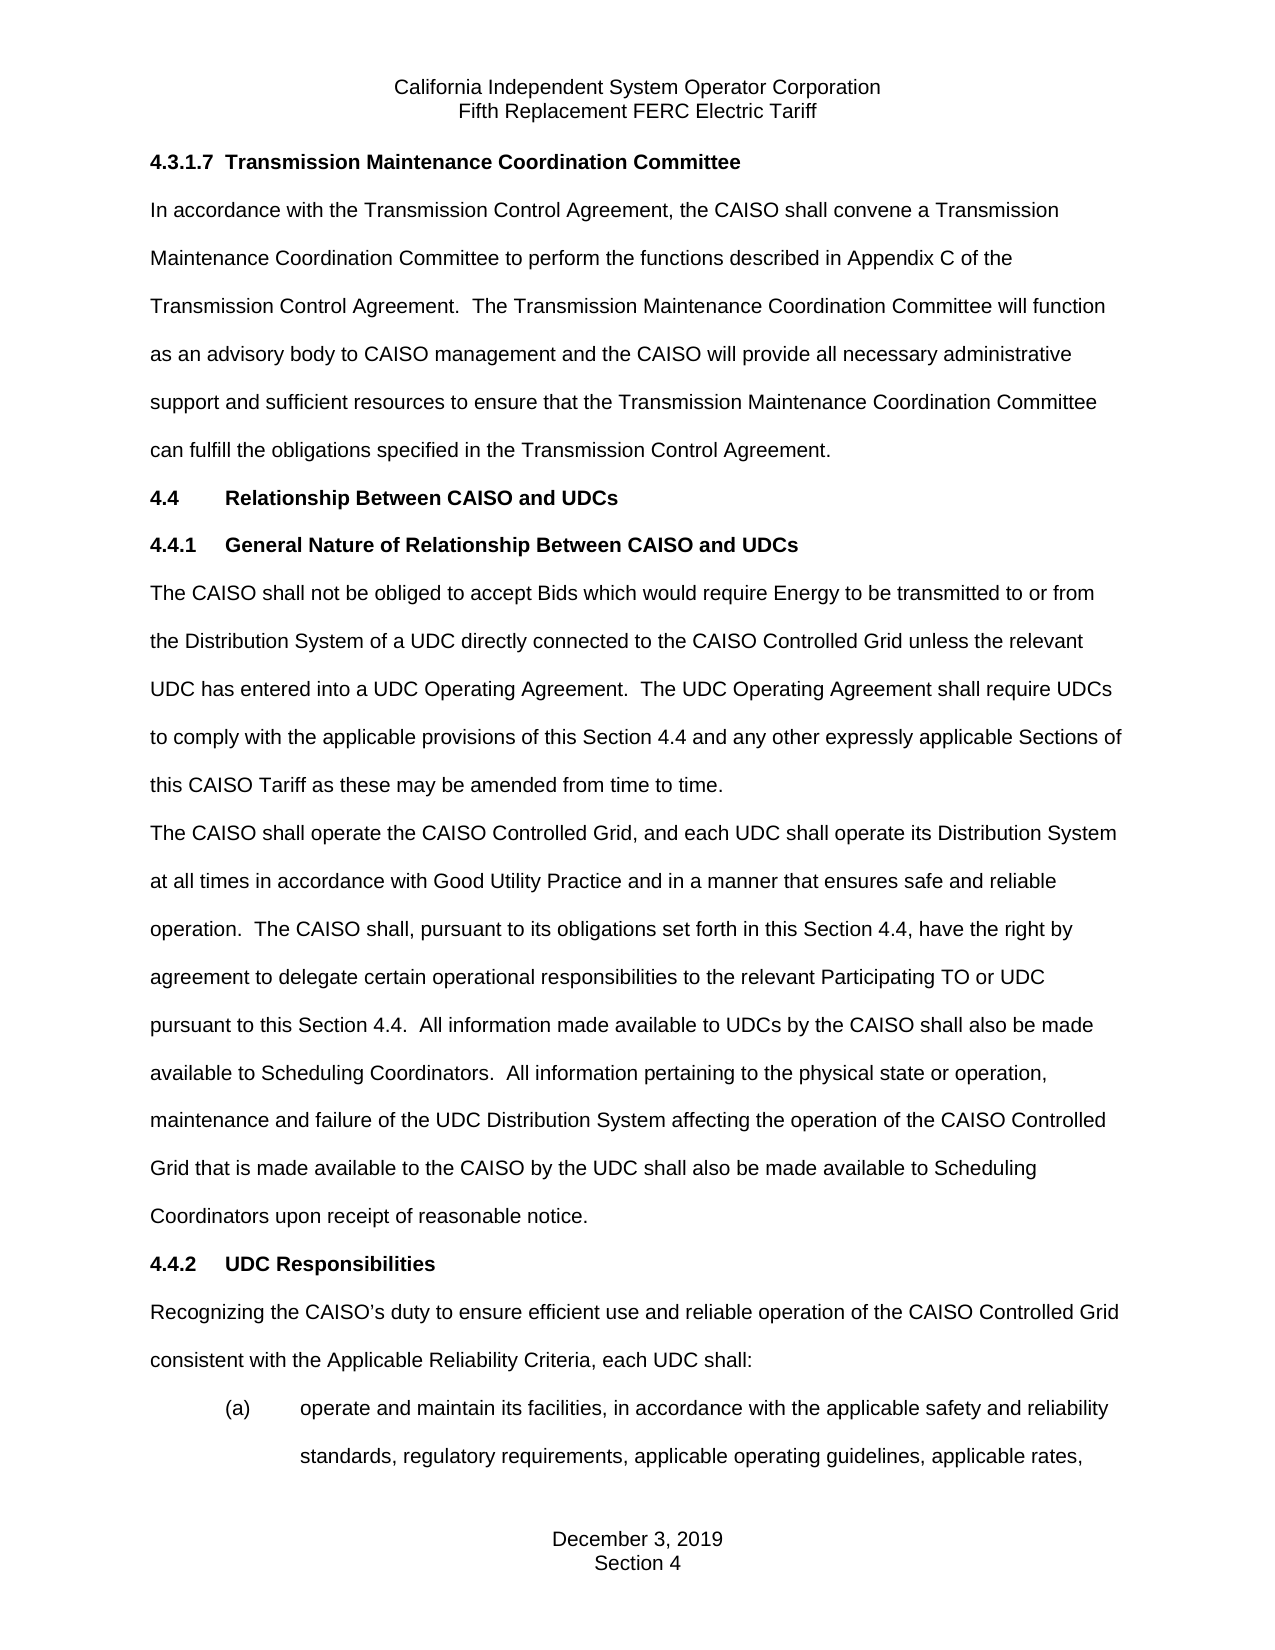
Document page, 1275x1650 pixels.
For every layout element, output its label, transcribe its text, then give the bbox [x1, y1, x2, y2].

subtitle 4.4.2 UDC Responsibilities [150, 1252, 1125, 1276]
subtitle 4.4 Relationship Between CAISO and UDCs [150, 485, 1125, 509]
text In accordance with the Transmission Control Agreement, the CAISO shall convene a Transmission Maintenance Coordination Committee to perform the functions described in Appendix C of the Transmission Control Agreement. The Transmission Maintenance Coordination Committee will function as an advisory body to CAISO management and the CAISO will provide all necessary administrative support and sufficient resources to ensure that the Transmission Maintenance Coordination Committee can fulfill the obligations specified in the Transmission Control Agreement. [150, 198, 1125, 461]
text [225, 1396, 1125, 1468]
text Recognizing the CAISO’s duty to ensure efficient use and reliable operation of the CAISO Controlled Grid consistent with the Applicable Reliability Criteria, each UDC shall: [150, 1300, 1125, 1372]
text 4.3.1.7 Transmission Maintenance Coordination Committee [150, 150, 1125, 174]
text The CAISO shall operate the CAISO Controlled Grid, and each UDC shall operate its Distribution System at all times in accordance with Good Utility Practice and in a manner that ensures safe and reliable operation. The CAISO shall, pursuant to its obligations set forth in this Section 4.4, have the right by agreement to delegate certain operational responsibilities to the relevant Participating TO or UDC pursuant to this Section 4.4. All information made available to UDCs by the CAISO shall also be made available to Scheduling Coordinators. All information pertaining to the physical state or operation, maintenance and failure of the UDC Distribution System affecting the operation of the CAISO Controlled Grid that is made available to the CAISO by the UDC shall also be made available to Scheduling Coordinators upon receipt of reasonable notice. [150, 821, 1125, 1228]
text The CAISO shall not be obliged to accept Bids which would require Energy to be transmitted to or from the Distribution System of a UDC directly connected to the CAISO Controlled Grid unless the relevant UDC has entered into a UDC Operating Agreement. The UDC Operating Agreement shall require UDCs to comply with the applicable provisions of this Section 4.4 and any other expressly applicable Sections of this CAISO Tariff as these may be amended from time to time. [150, 581, 1125, 797]
subtitle 4.4.1 General Nature of Relationship Between CAISO and UDCs [150, 533, 1125, 557]
